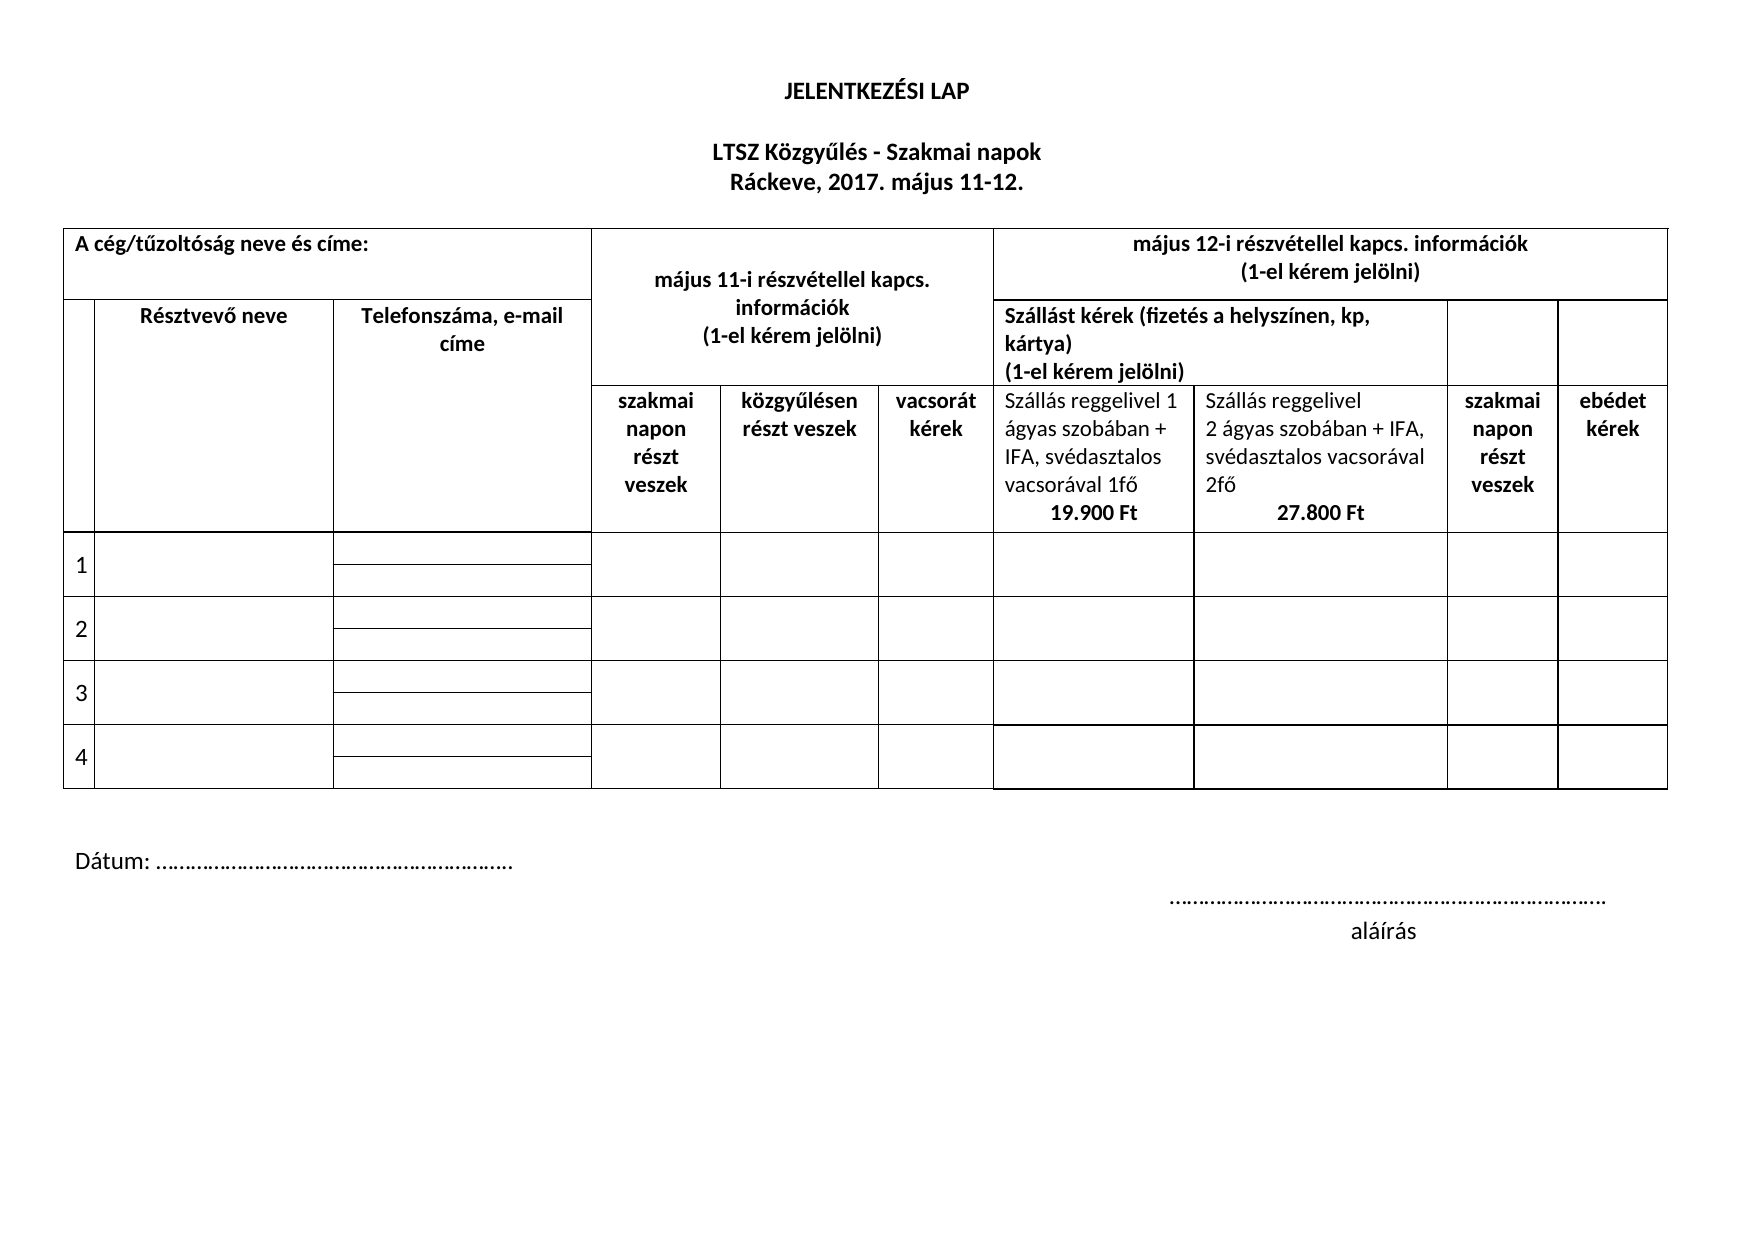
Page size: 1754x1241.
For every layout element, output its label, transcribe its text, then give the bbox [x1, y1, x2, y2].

table_cell [592, 597, 720, 660]
table_cell [879, 533, 993, 596]
table_cell Szállás reggelivel 1 ágyas szobában + IFA, svédasztalos vacsorával 1fő 19.900 Ft [994, 386, 1193, 531]
table_cell Szállás reggelivel 2 ágyas szobában + IFA, svédasztalos vacsorával 2fő 27.800 Ft [1195, 386, 1447, 531]
table_cell [95, 725, 333, 788]
table_cell [1448, 301, 1557, 385]
table_cell szakmai napon részt veszek [592, 386, 720, 531]
table_cell [592, 725, 720, 788]
table_header A cég/tűzoltóság neve és címe: [64, 229, 591, 299]
table_cell 4 [64, 725, 94, 788]
table_cell [334, 693, 591, 724]
table_cell [879, 661, 993, 724]
table_cell [994, 597, 1193, 660]
table_cell [334, 565, 591, 596]
table_cell 2 [64, 597, 94, 660]
table_cell [1195, 533, 1447, 596]
table_cell [95, 597, 333, 660]
table_cell [334, 629, 591, 660]
table_cell [721, 533, 878, 596]
text LTSZ Közgyűlés - Szakmai napok [75, 136, 1679, 167]
table_cell [994, 726, 1193, 788]
table_cell [1559, 597, 1667, 660]
table_cell közgyűlésen részt veszek [721, 386, 878, 531]
table_cell [334, 597, 591, 628]
table_cell [721, 597, 878, 660]
table_cell [1448, 533, 1557, 596]
text Ráckeve, 2017. május 11-12. [75, 167, 1679, 197]
table_cell [334, 661, 591, 692]
table_cell [1559, 301, 1667, 385]
table_cell [1559, 661, 1667, 724]
text JELENTKEZÉSI LAP [75, 75, 1679, 106]
table_cell [1559, 726, 1667, 788]
table_cell Telefonszáma, e-mail címe [334, 300, 591, 531]
table_cell [1195, 597, 1447, 660]
table_cell [1195, 726, 1447, 788]
table_cell [1195, 661, 1447, 724]
table_cell [64, 300, 94, 531]
table_cell [592, 533, 720, 596]
table_cell [994, 661, 1193, 724]
table_cell [592, 661, 720, 724]
table_cell [879, 725, 993, 788]
table_cell [334, 533, 591, 563]
table_cell [334, 725, 591, 756]
table_cell szakmai napon részt veszek [1448, 386, 1557, 531]
table_cell [721, 661, 878, 724]
table_cell [1448, 726, 1557, 788]
table_cell Szállást kérek (fizetés a helyszínen, kp, kártya) (1-el kérem jelölni) [994, 301, 1447, 385]
table_cell [95, 661, 333, 724]
table_cell [721, 725, 878, 788]
table_cell [1448, 661, 1557, 724]
table_header május 11-i részvétellel kapcs. információk (1-el kérem jelölni) [592, 229, 993, 385]
text Dátum: …………………………………………………….. …………………………………………………………………. aláírás [75, 846, 1679, 946]
table_cell 1 [64, 533, 94, 596]
table_cell ebédet kérek [1559, 386, 1667, 531]
table_cell Résztvevő neve [95, 300, 333, 531]
table_cell [1559, 533, 1667, 596]
table_header május 12-i részvétellel kapcs. információk (1-el kérem jelölni) [994, 229, 1667, 299]
table_cell 3 [64, 661, 94, 724]
table_cell [334, 757, 591, 788]
table_cell [994, 533, 1193, 596]
table_cell [879, 597, 993, 660]
table_cell [95, 533, 333, 596]
table_cell [1448, 597, 1557, 660]
table_cell vacsorát kérek [879, 386, 993, 531]
